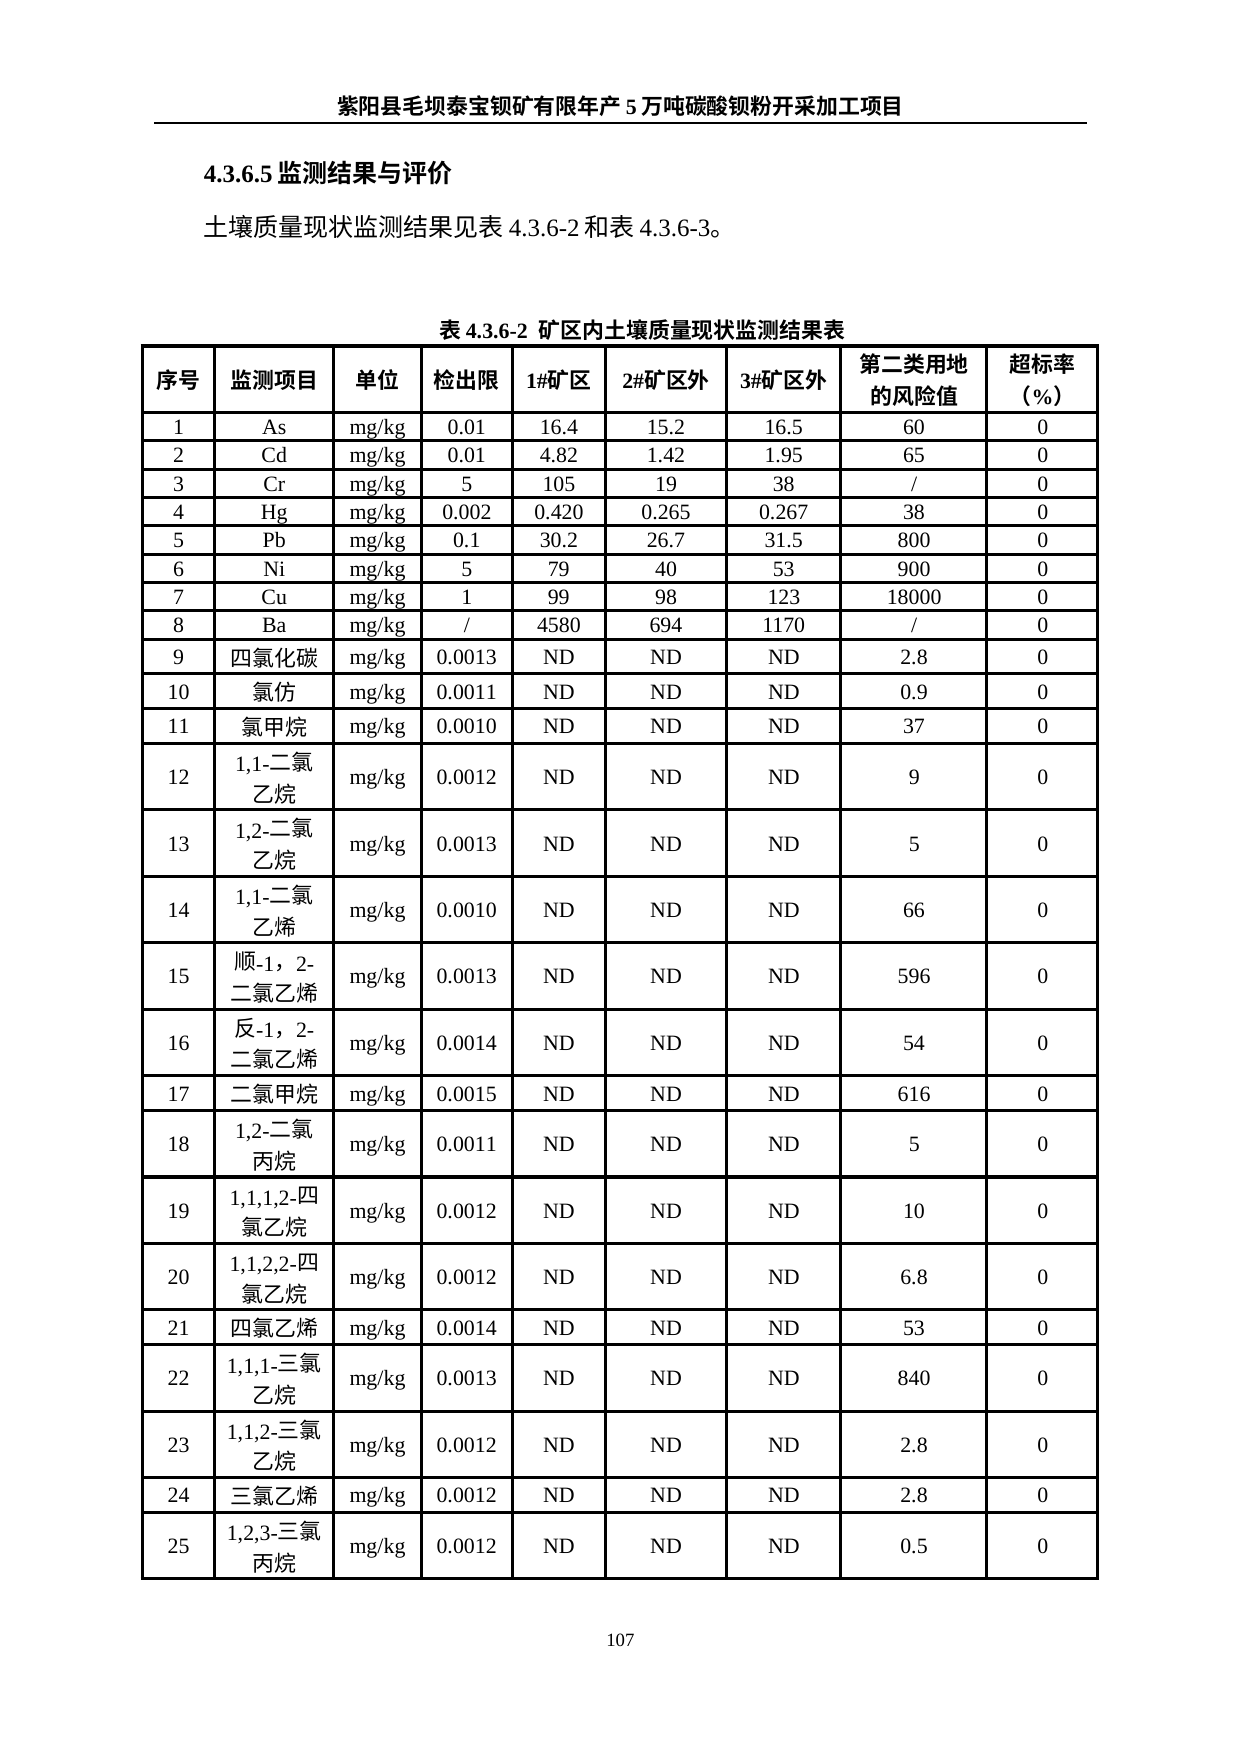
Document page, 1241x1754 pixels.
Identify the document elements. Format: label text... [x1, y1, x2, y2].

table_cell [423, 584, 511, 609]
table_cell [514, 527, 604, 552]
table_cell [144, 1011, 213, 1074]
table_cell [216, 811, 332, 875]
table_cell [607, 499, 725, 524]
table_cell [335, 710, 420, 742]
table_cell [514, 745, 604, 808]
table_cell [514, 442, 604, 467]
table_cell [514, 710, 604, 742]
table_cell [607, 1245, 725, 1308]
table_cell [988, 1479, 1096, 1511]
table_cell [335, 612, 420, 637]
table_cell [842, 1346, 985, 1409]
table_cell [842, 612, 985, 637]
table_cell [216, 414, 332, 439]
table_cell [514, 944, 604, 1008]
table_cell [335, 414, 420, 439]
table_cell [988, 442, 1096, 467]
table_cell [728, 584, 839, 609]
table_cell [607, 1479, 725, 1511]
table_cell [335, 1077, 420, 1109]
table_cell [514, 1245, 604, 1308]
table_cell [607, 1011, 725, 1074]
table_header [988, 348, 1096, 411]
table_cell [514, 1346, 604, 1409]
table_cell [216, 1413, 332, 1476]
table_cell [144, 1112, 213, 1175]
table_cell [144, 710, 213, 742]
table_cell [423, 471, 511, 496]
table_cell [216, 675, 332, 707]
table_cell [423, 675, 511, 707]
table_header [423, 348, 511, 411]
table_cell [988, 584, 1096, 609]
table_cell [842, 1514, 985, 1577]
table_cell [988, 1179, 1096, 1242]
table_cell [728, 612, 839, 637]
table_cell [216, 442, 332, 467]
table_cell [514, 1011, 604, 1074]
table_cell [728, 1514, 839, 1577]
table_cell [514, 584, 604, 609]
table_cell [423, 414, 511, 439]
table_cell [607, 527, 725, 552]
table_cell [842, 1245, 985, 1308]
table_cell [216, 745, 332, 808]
text 表4.3.6-2 矿区内土壤质量现状监测结果表 [153, 313, 1087, 344]
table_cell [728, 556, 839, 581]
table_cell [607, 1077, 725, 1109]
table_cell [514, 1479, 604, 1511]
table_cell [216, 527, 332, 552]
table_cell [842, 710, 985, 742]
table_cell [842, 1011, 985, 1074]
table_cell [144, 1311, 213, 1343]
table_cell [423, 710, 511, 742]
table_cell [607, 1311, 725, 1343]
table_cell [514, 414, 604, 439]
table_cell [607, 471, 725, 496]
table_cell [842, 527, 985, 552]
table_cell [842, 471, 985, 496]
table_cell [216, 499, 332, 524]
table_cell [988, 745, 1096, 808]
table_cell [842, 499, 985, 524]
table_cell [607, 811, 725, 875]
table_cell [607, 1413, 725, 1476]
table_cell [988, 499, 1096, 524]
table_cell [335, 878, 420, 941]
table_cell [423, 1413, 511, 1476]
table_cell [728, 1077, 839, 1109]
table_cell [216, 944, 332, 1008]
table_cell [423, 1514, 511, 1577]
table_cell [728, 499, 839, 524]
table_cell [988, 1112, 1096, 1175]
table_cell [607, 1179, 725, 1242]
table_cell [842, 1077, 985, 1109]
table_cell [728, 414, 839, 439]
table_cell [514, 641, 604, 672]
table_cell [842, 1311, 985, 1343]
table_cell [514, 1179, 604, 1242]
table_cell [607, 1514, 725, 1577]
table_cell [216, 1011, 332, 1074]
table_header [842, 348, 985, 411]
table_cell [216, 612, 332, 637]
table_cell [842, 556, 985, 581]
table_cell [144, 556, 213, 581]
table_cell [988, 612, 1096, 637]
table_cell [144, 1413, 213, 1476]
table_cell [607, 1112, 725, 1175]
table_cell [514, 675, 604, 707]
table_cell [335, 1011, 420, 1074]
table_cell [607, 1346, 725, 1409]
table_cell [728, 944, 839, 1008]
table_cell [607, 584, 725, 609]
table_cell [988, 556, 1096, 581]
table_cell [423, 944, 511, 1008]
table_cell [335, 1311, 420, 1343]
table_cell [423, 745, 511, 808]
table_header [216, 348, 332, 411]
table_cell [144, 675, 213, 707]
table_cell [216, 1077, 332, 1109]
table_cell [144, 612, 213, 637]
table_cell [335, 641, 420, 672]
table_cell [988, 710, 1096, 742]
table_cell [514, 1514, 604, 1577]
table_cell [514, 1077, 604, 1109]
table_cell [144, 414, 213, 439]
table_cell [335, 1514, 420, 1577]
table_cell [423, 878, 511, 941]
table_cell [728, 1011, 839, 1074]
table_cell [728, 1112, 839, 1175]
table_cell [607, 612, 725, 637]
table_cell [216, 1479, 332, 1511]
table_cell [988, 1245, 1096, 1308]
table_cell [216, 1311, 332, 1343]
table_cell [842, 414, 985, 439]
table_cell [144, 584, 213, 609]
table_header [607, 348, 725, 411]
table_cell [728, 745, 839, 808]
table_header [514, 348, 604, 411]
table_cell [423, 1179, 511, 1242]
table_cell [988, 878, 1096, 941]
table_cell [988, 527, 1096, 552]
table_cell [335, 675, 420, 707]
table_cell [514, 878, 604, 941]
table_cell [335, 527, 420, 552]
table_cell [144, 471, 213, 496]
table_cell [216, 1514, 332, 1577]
text 土壤质量现状监测结果见表4.3.6-2和表4.3.6-3。 [153, 208, 1087, 244]
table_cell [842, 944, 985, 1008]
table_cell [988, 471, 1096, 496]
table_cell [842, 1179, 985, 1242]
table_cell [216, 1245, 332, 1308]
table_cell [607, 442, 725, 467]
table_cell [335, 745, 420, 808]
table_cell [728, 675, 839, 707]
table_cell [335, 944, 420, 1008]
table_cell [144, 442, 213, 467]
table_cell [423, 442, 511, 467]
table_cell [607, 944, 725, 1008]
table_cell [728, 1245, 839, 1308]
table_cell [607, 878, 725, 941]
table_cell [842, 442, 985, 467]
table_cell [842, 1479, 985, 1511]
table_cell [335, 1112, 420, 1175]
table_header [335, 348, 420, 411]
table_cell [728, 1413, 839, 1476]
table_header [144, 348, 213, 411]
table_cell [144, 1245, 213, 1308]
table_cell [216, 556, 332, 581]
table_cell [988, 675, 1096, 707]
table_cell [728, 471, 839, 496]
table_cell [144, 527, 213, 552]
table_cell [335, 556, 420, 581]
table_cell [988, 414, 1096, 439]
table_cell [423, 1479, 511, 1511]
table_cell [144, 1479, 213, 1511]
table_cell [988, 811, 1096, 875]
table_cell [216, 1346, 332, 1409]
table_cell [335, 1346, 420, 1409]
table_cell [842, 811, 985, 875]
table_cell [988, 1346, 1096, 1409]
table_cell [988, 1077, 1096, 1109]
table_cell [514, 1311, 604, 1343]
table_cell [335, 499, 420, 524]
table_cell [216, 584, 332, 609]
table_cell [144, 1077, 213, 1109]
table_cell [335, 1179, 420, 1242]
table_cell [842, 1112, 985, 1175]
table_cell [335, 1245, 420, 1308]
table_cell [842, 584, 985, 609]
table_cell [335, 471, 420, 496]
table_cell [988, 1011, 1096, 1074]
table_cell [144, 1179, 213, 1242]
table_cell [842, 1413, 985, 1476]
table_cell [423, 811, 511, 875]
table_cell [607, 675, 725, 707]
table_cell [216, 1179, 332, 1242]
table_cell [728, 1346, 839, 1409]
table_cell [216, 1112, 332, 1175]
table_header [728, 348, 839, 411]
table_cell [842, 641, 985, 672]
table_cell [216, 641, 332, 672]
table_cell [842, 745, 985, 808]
text 4.3.6.5监测结果与评价 [153, 153, 1087, 190]
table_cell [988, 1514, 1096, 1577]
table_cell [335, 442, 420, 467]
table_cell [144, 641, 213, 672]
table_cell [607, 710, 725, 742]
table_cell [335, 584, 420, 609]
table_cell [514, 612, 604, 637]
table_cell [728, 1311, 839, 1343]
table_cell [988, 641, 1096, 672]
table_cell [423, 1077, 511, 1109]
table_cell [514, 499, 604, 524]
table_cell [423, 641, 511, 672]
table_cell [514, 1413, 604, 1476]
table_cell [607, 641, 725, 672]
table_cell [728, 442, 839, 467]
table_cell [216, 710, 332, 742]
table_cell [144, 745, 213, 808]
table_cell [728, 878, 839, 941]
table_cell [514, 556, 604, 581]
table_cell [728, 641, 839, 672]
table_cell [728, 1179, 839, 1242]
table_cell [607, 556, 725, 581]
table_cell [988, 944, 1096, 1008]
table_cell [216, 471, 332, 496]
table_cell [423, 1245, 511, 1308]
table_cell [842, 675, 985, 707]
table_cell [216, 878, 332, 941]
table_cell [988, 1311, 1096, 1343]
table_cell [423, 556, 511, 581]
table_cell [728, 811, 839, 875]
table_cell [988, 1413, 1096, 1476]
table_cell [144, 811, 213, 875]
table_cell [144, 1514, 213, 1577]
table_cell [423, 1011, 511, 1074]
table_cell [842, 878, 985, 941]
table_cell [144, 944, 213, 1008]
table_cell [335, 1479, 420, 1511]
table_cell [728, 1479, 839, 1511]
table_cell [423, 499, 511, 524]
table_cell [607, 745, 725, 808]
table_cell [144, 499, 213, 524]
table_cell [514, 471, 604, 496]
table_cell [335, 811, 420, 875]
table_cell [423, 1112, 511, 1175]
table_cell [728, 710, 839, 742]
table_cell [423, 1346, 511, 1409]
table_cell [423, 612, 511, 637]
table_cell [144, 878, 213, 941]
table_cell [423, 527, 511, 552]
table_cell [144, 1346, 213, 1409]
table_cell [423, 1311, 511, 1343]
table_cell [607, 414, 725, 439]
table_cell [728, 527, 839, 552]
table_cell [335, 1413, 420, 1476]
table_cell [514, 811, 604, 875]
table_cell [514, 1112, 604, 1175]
